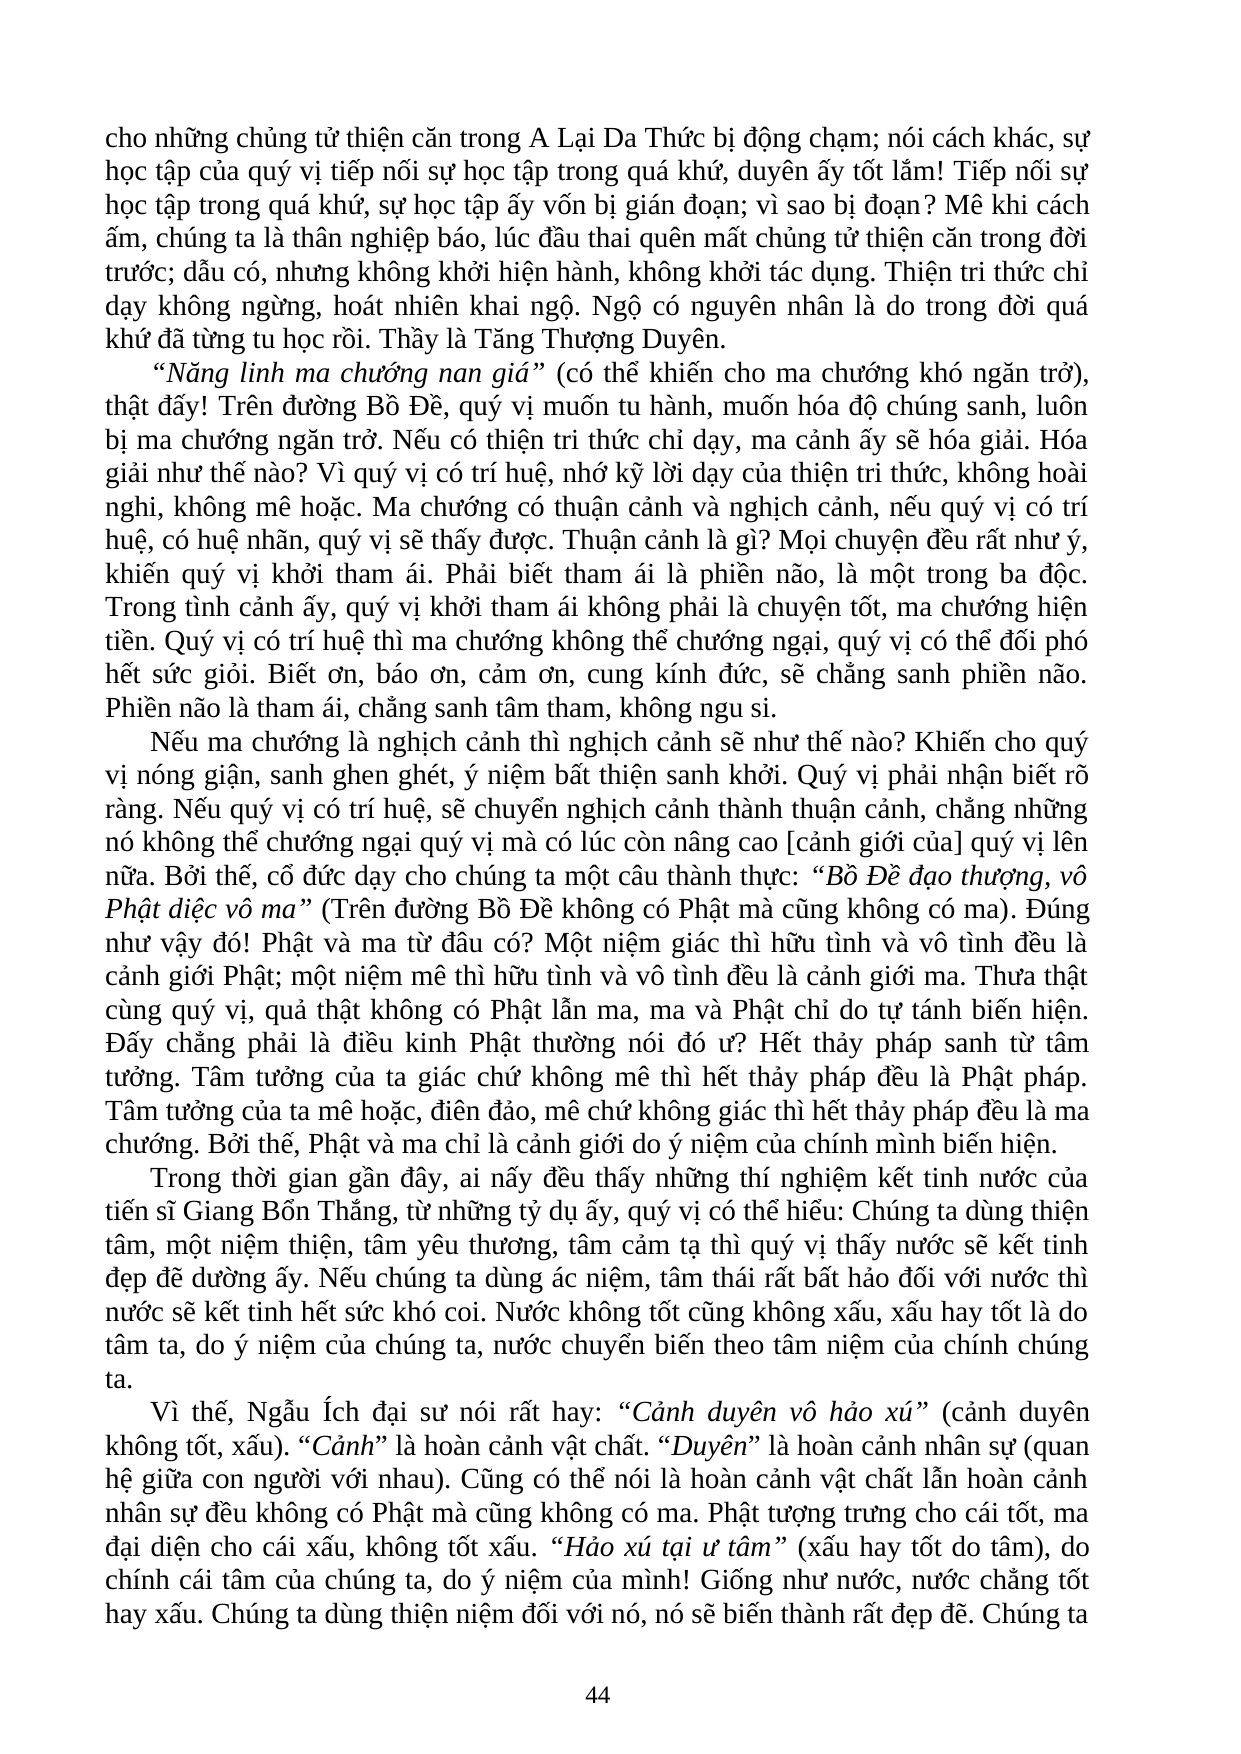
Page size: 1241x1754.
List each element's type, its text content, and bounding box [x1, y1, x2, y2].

text Nếu ma chướng là nghịch cảnh thì nghịch cảnh sẽ như thế nào? Khiến cho quý vị nóng giận, sanh ghen ghét, ý niệm bất thiện sanh khởi. Quý vị phải nhận biết rõ ràng. Nếu quý vị có trí huệ, sẽ chuyển nghịch cảnh thành thuận cảnh, chẳng những nó không thể chướng ngại quý vị mà có lúc còn nâng cao [cảnh giới của] quý vị lên nữa. Bởi thế, cổ đức dạy cho chúng ta một câu thành thực: “Bồ Đề đạo thượng, vô Phật diệc vô ma” (Trên đường Bồ Đề không có Phật mà cũng không có ma). Đúng như vậy đó! Phật và ma từ đâu có? Một niệm giác thì hữu tình và vô tình đều là cảnh giới Phật; một niệm mê thì hữu tình và vô tình đều là cảnh giới ma. Thưa thật cùng quý vị, quả thật không có Phật lẫn ma, ma và Phật chỉ do tự tánh biến hiện. Đấy chẳng phải là điều kinh Phật thường nói đó ư? Hết thảy pháp sanh từ tâm tưởng. Tâm tưởng của ta giác chứ không mê thì hết thảy pháp đều là Phật pháp. Tâm tưởng của ta mê hoặc, điên đảo, mê chứ không giác thì hết thảy pháp đều là ma chướng. Bởi thế, Phật và ma chỉ là cảnh giới do ý niệm của chính mình biến hiện. [105, 724, 1090, 1160]
text Trong thời gian gần đây, ai nấy đều thấy những thí nghiệm kết tinh nước của tiến sĩ Giang Bổn Thắng, từ những tỷ dụ ấy, quý vị có thể hiểu: Chúng ta dùng thiện tâm, một niệm thiện, tâm yêu thương, tâm cảm tạ thì quý vị thấy nước sẽ kết tinh đẹp đẽ dường ấy. Nếu chúng ta dùng ác niệm, tâm thái rất bất hảo đối với nước thì nước sẽ kết tinh hết sức khó coi. Nước không tốt cũng không xấu, xấu hay tốt là do tâm ta, do ý niệm của chúng ta, nước chuyển biến theo tâm niệm của chính chúng ta. [105, 1160, 1090, 1394]
text “Năng linh ma chướng nan giá” (có thể khiến cho ma chướng khó ngăn trở), thật đấy! Trên đường Bồ Đề, quý vị muốn tu hành, muốn hóa độ chúng sanh, luôn bị ma chướng ngăn trở. Nếu có thiện tri thức chỉ dạy, ma cảnh ấy sẽ hóa giải. Hóa giải như thế nào? Vì quý vị có trí huệ, nhớ kỹ lời dạy của thiện tri thức, không hoài nghi, không mê hoặc. Ma chướng có thuận cảnh và nghịch cảnh, nếu quý vị có trí huệ, có huệ nhãn, quý vị sẽ thấy được. Thuận cảnh là gì? Mọi chuyện đều rất như ý, khiến quý vị khởi tham ái. Phải biết tham ái là phiền não, là một trong ba độc. Trong tình cảnh ấy, quý vị khởi tham ái không phải là chuyện tốt, ma chướng hiện tiền. Quý vị có trí huệ thì ma chướng không thể chướng ngại, quý vị có thể đối phó hết sức giỏi. Biết ơn, báo ơn, cảm ơn, cung kính đức, sẽ chẳng sanh phiền não. Phiền não là tham ái, chẳng sanh tâm tham, không ngu si. [105, 355, 1090, 724]
